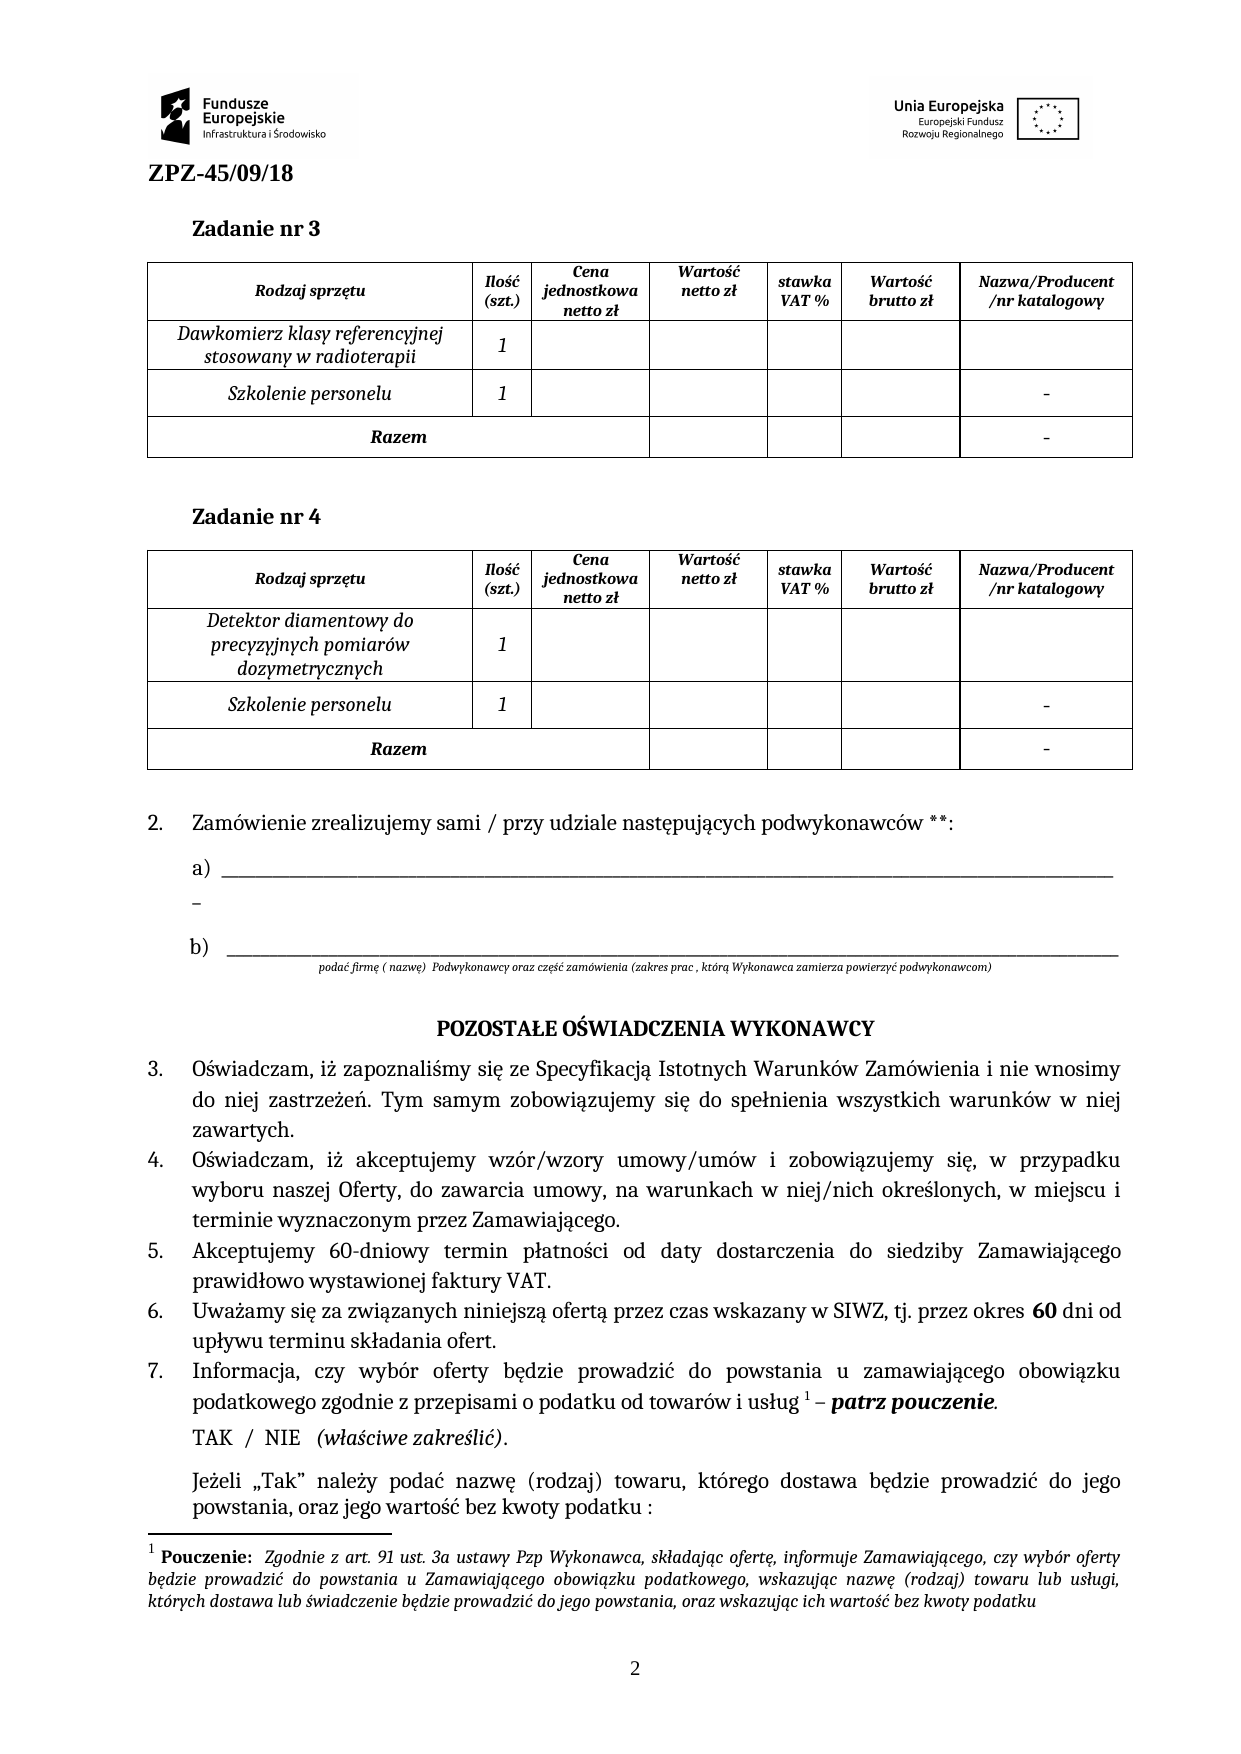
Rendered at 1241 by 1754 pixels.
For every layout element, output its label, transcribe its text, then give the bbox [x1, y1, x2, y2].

table_cell [961, 609, 1132, 681]
table_header Wartość netto zł [650, 551, 767, 608]
table_cell [768, 417, 841, 457]
table_cell [768, 370, 841, 416]
table_cell 1 [473, 370, 531, 416]
table_cell Detektor diamentowy do precyzyjnych pomiarów dozymetrycznych [148, 609, 472, 681]
table_cell [961, 321, 1132, 369]
table_cell [532, 321, 649, 369]
table_cell [650, 729, 767, 769]
table_header stawka VAT % [768, 551, 841, 608]
table_cell - [961, 682, 1132, 728]
table_cell - [961, 729, 1132, 769]
text Zadanie nr 3 [192, 216, 1122, 242]
table_cell [768, 321, 841, 369]
picture [147, 73, 359, 159]
table_header Cena jednostkowa netto zł [532, 263, 649, 320]
table_cell [532, 682, 649, 728]
table_cell [842, 682, 959, 728]
table_cell Razem [148, 417, 649, 457]
table_cell [650, 417, 767, 457]
text podać firmę ( nazwę) Podwykonawcy oraz część zamówienia (zakres prac , którą Wykonawca zamierza powierzyć podwykonawcom) [189, 960, 1122, 975]
table_cell Szkolenie personelu [148, 370, 472, 416]
table_cell 1 [473, 321, 531, 369]
table_header Ilość (szt.) [473, 263, 531, 320]
table_cell 1 [473, 682, 531, 728]
table_cell [650, 682, 767, 728]
table_header Rodzaj sprzętu [148, 551, 472, 608]
list __________________________________________________________________________________________________________ [192, 855, 1122, 908]
table_header Rodzaj sprzętu [148, 263, 472, 320]
table_cell [768, 682, 841, 728]
table_header Wartość netto zł [650, 263, 767, 320]
table_header Ilość (szt.) [473, 551, 531, 608]
table_cell [532, 609, 649, 681]
list Informacja, czy wybór oferty będzie prowadzić do powstania u zamawiającego obowiązku podatkowego zgodnie z przepisami o podatku od towarów i usług – patrz pouczenie. [148, 1358, 1122, 1415]
table_cell Szkolenie personelu [148, 682, 472, 728]
text TAK / NIE (właściwe zakreślić). [192, 1425, 1122, 1451]
table_header stawka VAT % [768, 263, 841, 320]
table_header Nazwa/Producent /nr katalogowy [961, 551, 1132, 608]
table_cell [650, 609, 767, 681]
list _________________________________________________________________________________________________________ [189, 934, 1122, 960]
table_cell [842, 609, 959, 681]
list Oświadczam, iż zapoznaliśmy się ze Specyfikacją Istotnych Warunków Zamówienia i nie wnosimy do niej zastrzeżeń. Tym samym zobowiązujemy się do spełnienia wszystkich warunków w niej zawartych. [148, 1056, 1122, 1143]
table_cell - [961, 370, 1132, 416]
table_cell [842, 321, 959, 369]
table_cell [532, 370, 649, 416]
list Uważamy się za związanych niniejszą ofertą przez czas wskazany w SIWZ, tj. przez okres 60 dni od upływu terminu składania ofert. [148, 1298, 1122, 1354]
list Akceptujemy 60-dniowy termin płatności od daty dostarczenia do siedziby Zamawiającego prawidłowo wystawionej faktury VAT. [148, 1237, 1122, 1294]
table_header Cena jednostkowa netto zł [532, 551, 649, 608]
table_cell [842, 417, 959, 457]
list 2. Zamówienie zrealizujemy sami / przy udziale następujących podwykonawców **: [148, 809, 1122, 836]
table_cell [768, 609, 841, 681]
table_header Wartość brutto zł [842, 263, 959, 320]
text Zadanie nr 4 [192, 504, 1122, 530]
table_header Wartość brutto zł [842, 551, 959, 608]
table_cell Razem [148, 729, 649, 769]
list Oświadczam, iż akceptujemy wzór/wzory umowy/umów i zobowiązujemy się, w przypadku wyboru naszej Oferty, do zawarcia umowy, na warunkach w niej/nich określonych, w miejscu i terminie wyznaczonym przez Zamawiającego. [148, 1147, 1122, 1234]
table_cell [768, 729, 841, 769]
table_cell [650, 321, 767, 369]
list Jeżeli „Tak” należy podać nazwę (rodzaj) towaru, którego dostawa będzie prowadzić do jego powstania, oraz jego wartość bez kwoty podatku : [192, 1468, 1122, 1520]
table_cell [842, 729, 959, 769]
table_cell [650, 370, 767, 416]
table_header Nazwa/Producent /nr katalogowy [961, 263, 1132, 320]
table_cell - [961, 417, 1132, 457]
table_cell [842, 370, 959, 416]
text POZOSTAŁE OŚWIADCZENIA WYKONAWCY [189, 1016, 1122, 1042]
picture [869, 76, 1093, 159]
table_cell Dawkomierz klasy referencyjnej stosowany w radioterapii [148, 321, 472, 369]
table_cell 1 [473, 609, 531, 681]
